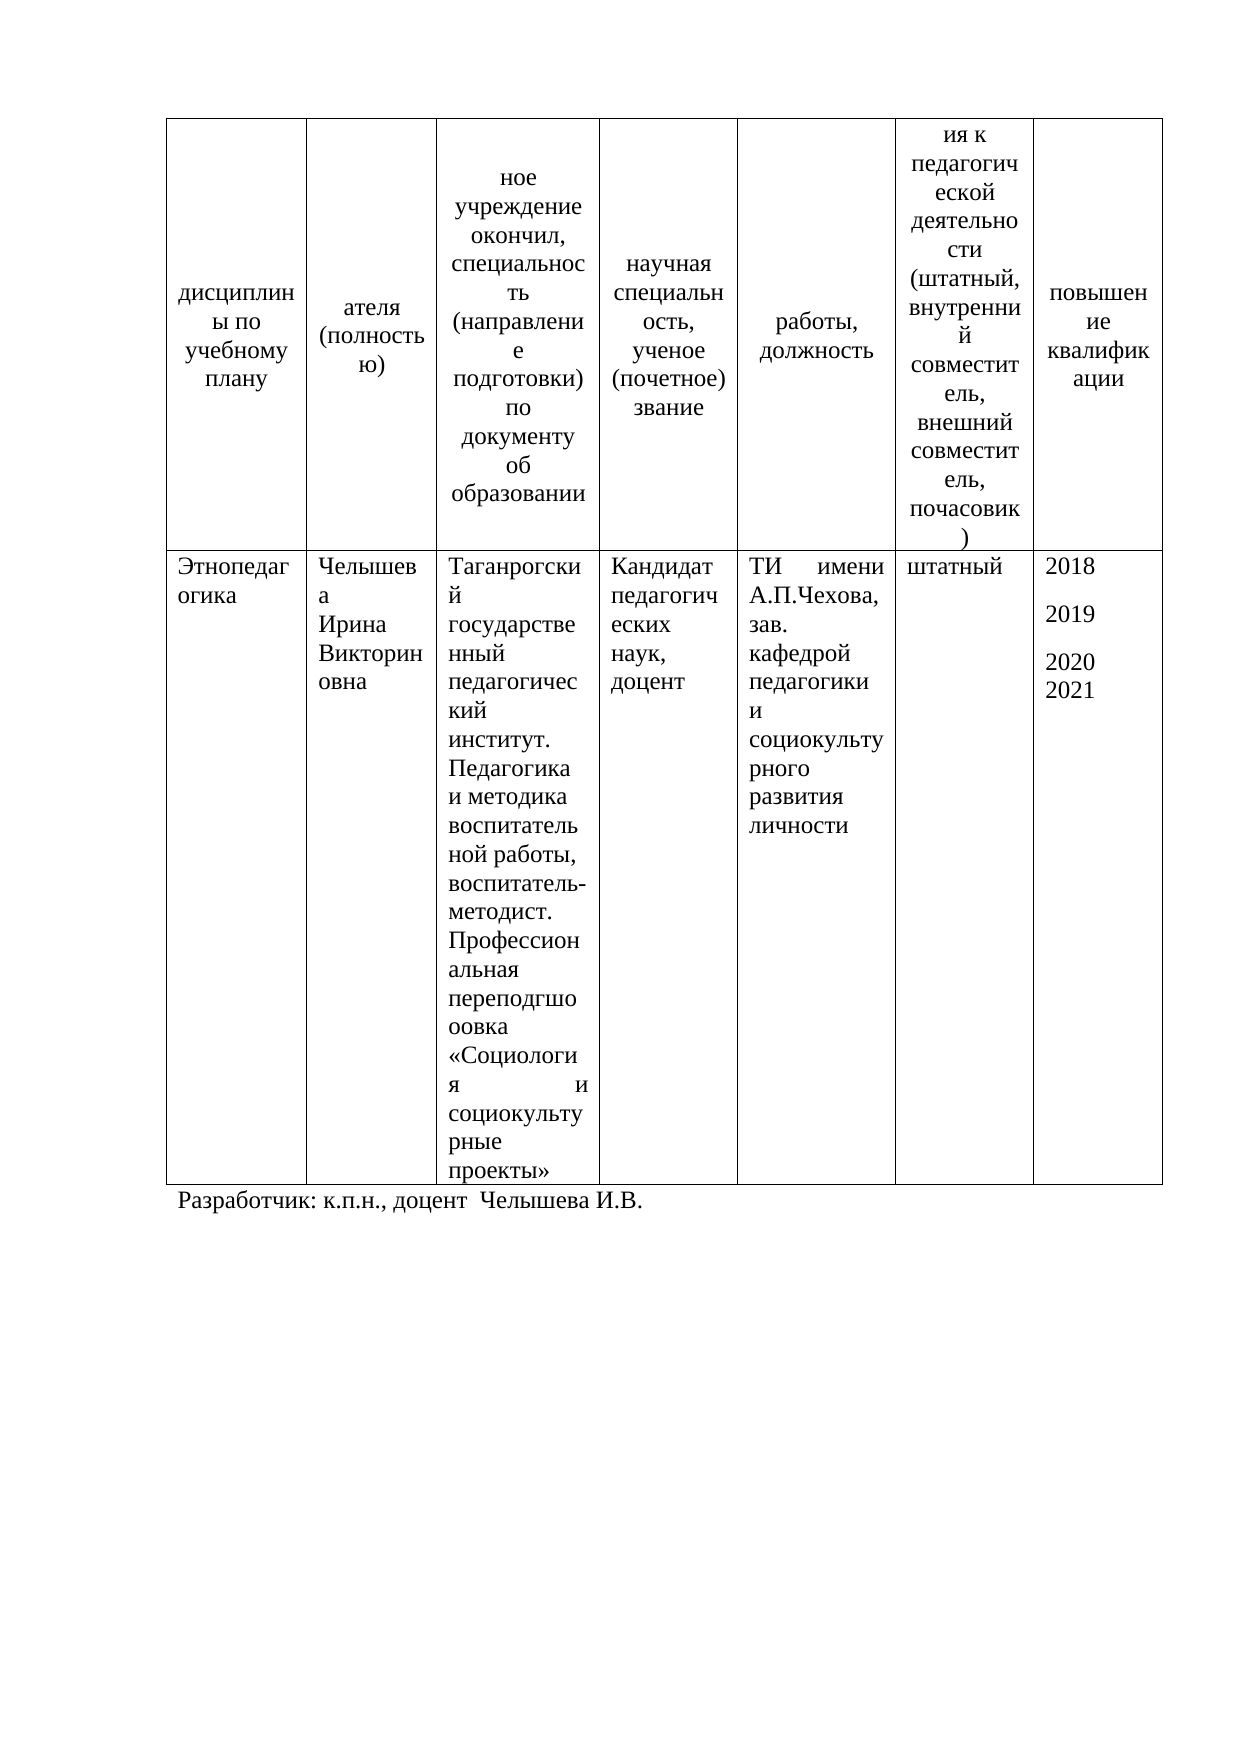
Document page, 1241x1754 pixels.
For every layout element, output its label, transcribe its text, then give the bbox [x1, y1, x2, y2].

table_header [1034, 119, 1162, 550]
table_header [437, 119, 599, 550]
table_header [307, 119, 436, 550]
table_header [896, 119, 1033, 550]
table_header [600, 119, 737, 550]
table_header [167, 119, 306, 550]
table_cell Кандидат педагогических наук, доцент [600, 551, 737, 1184]
table_cell Этнопедагогика [167, 551, 306, 1184]
text Разработчик: к.п.н., доцент Челышева И.В. [177, 1185, 1152, 1214]
table_cell штатный [896, 551, 1033, 1184]
table_cell Челышева Ирина Викториновна [307, 551, 436, 1184]
table_cell Таганрогский государственный педагогический институт. Педагогика и методика воспитательной работы, воспитатель-методист. Профессиональная переподгшооовка «Социология и социокультурные проекты» [437, 551, 599, 1184]
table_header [738, 119, 895, 550]
table_cell ТИ имени А.П.Чехова, зав. кафедрой педагогики и социокультурного развития личности [738, 551, 895, 1184]
table_cell 2018 2019 2020 2021 [1034, 551, 1162, 1184]
